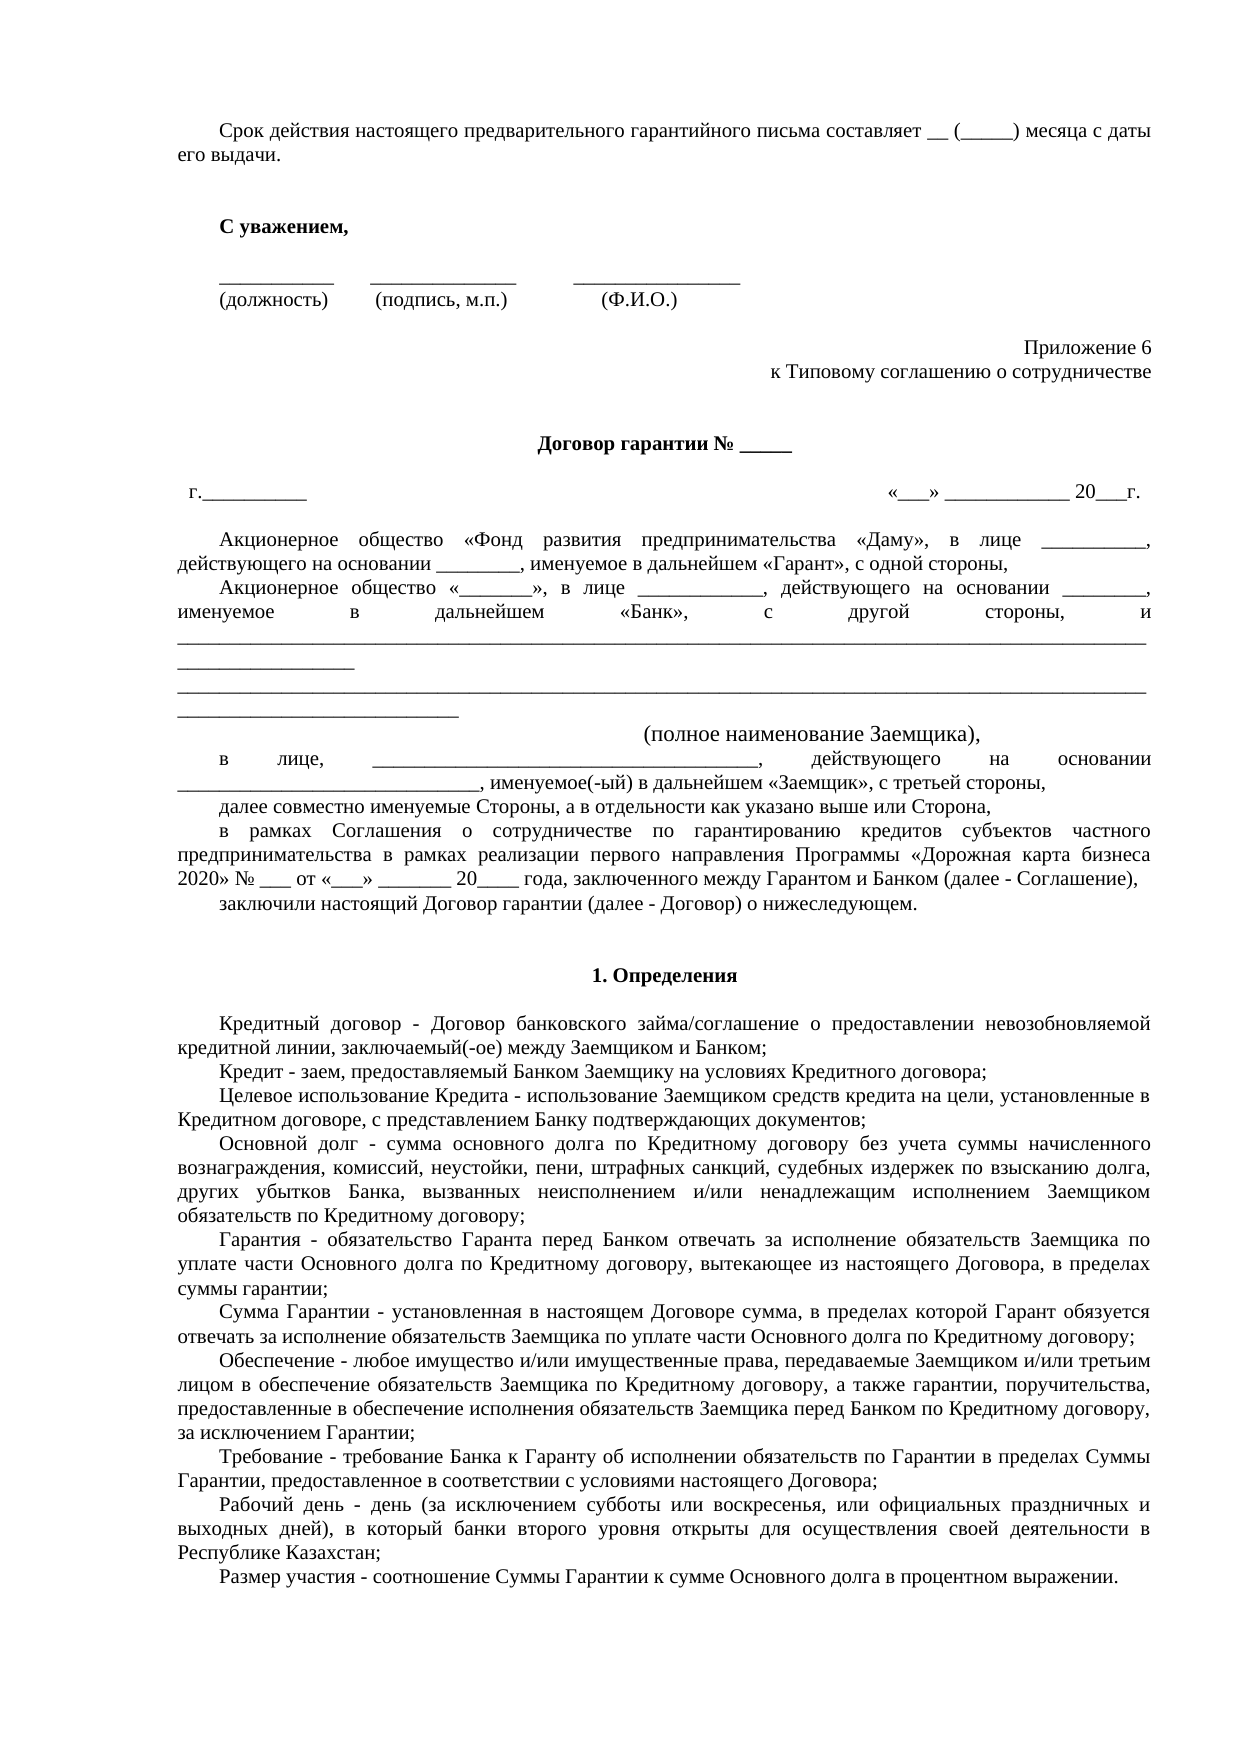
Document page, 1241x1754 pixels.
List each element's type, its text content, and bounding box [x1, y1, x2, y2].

text Акционерное общество «Фонд развития предпринимательства «Даму», в лице __________, действующего на основании ________, именуемое в дальнейшем «Гарант», с одной стороны, [177, 527, 1152, 575]
text 1. Определения [177, 963, 1152, 987]
text С уважением, [177, 214, 1152, 238]
text в лице, _____________________________________, действующего на основании _____________________________, именуемое(-ый) в дальнейшем «Заемщик», с третьей стороны, [177, 746, 1152, 794]
text Договор гарантии № _____ [177, 431, 1152, 455]
text (полное наименование Заемщика), [177, 720, 1152, 746]
text Акционерное общество «_______», в лице ____________, действующего на основании ________, именуемое в дальнейшем «Банк», с другой стороны, и ______________________________________________________________________________________________________________ [177, 575, 1152, 672]
text Рабочий день - день (за исключением субботы или воскресенья, или официальных праздничных и выходных дней), в который банки второго уровня открыты для осуществления своей деятельности в Республике Казахстан; [177, 1492, 1152, 1564]
text в рамках Соглашения о сотрудничестве по гарантированию кредитов субъектов частного предпринимательства в рамках реализации первого направления Программы «Дорожная карта бизнеса 2020» № ___ от «___» _______ 20____ года, заключенного между Гарантом и Банком (далее - Соглашение), [177, 818, 1152, 890]
table_header «___» ____________ 20___г. [664, 479, 1152, 503]
text Срок действия настоящего предварительного гарантийного письма составляет __ (_____) месяца с даты его выдачи. [177, 118, 1152, 166]
text Обеспечение - любое имущество и/или имущественные права, передаваемые Заемщиком и/или третьим лицом в обеспечение обязательств Заемщика по Кредитному договору, а также гарантии, поручительства, предоставленные в обеспечение исполнения обязательств Заемщика перед Банком по Кредитному договору, за исключением Гарантии; [177, 1348, 1152, 1444]
text Основной долг - сумма основного долга по Кредитному договору без учета суммы начисленного вознаграждения, комиссий, неустойки, пени, штрафных санкций, судебных издержек по взысканию долга, других убытков Банка, вызванных неисполнением и/или ненадлежащим исполнением Заемщиком обязательств по Кредитному договору; [177, 1131, 1152, 1227]
text Кредитный договор - Договор банковского займа/соглашение о предоставлении невозобновляемой кредитной линии, заключаемый(-ое) между Заемщиком и Банком; [177, 1011, 1152, 1059]
text ________________________________________________________________________________________________________________________ [177, 672, 1152, 720]
text Требование - требование Банка к Гаранту об исполнении обязательств по Гарантии в пределах Суммы Гарантии, предоставленное в соответствии с условиями настоящего Договора; [177, 1444, 1152, 1492]
text ___________ ______________ ________________ [177, 262, 1152, 287]
text (должность) (подпись, м.п.) (Ф.И.О.) [177, 287, 1152, 311]
text Приложение 6 [177, 335, 1152, 359]
text далее совместно именуемые Стороны, а в отдельности как указано выше или Сторона, [177, 794, 1152, 818]
text Размер участия - соотношение Суммы Гарантии к сумме Основного долга в процентном выражении. [177, 1564, 1152, 1588]
text Гарантия - обязательство Гаранта перед Банком отвечать за исполнение обязательств Заемщика по уплате части Основного долга по Кредитному договору, вытекающее из настоящего Договора, в пределах суммы гарантии; [177, 1227, 1152, 1299]
text к Типовому соглашению о сотрудничестве [177, 359, 1152, 383]
text Сумма Гарантии - установленная в настоящем Договоре сумма, в пределах которой Гарант обязуется отвечать за исполнение обязательств Заемщика по уплате части Основного долга по Кредитному договору; [177, 1299, 1152, 1348]
text Кредит - заем, предоставляемый Банком Заемщику на условиях Кредитного договора; [177, 1059, 1152, 1083]
table_header г.__________ [177, 479, 664, 503]
text Целевое использование Кредита - использование Заемщиком средств кредита на цели, установленные в Кредитном договоре, с представлением Банку подтверждающих документов; [177, 1083, 1152, 1131]
text заключили настоящий Договор гарантии (далее - Договор) о нижеследующем. [177, 890, 1152, 914]
